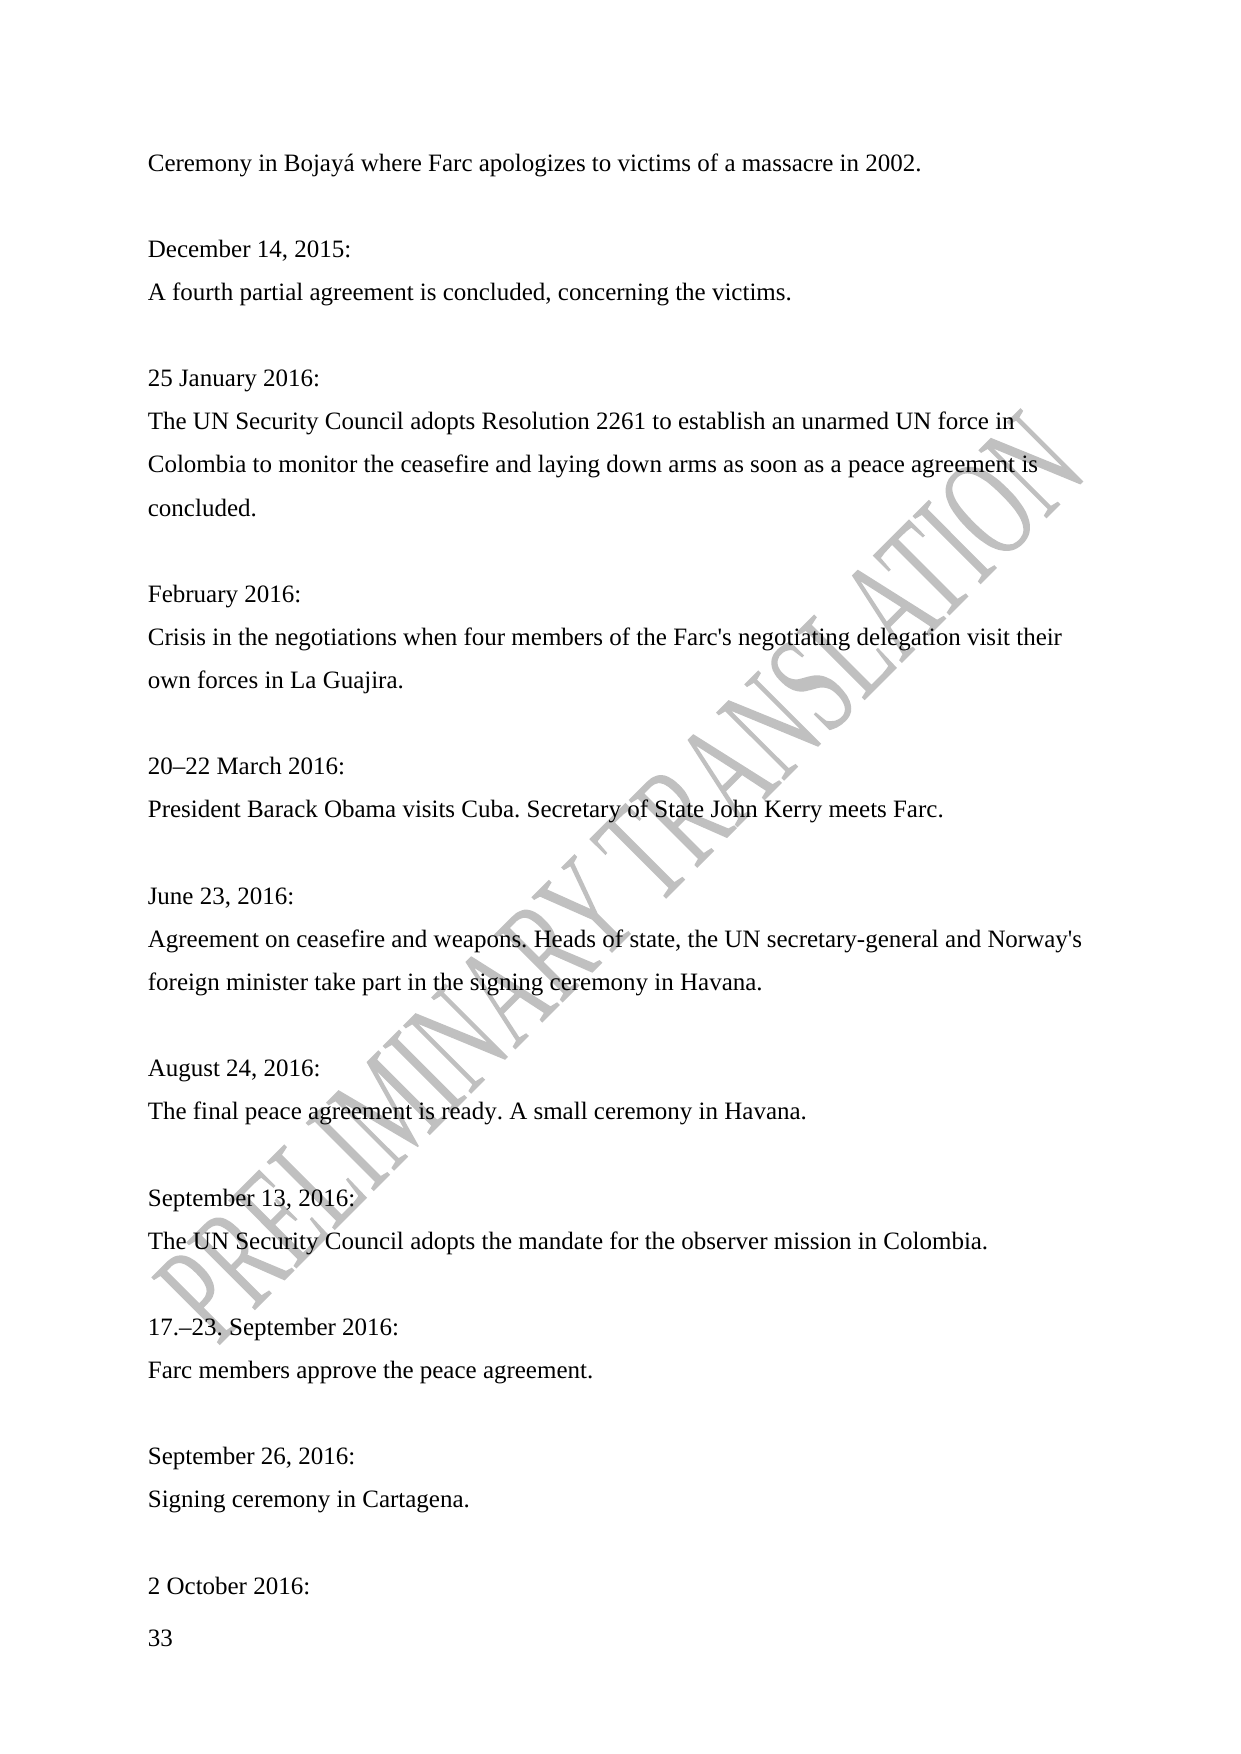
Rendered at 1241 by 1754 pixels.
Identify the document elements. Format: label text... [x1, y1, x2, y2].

text President Barack Obama visits Cuba. Secretary of State John Kerry meets Farc. [148, 794, 1093, 823]
text Agreement on ceasefire and weapons. Heads of state, the UN secretary-general and Norway's foreign minister take part in the signing ceremony in Havana. [148, 924, 1093, 996]
text 17.–23. September 2016: [148, 1312, 1093, 1341]
text Crisis in the negotiations when four members of the Farc's negotiating delegation visit their own forces in La Guajira. [148, 622, 1093, 694]
text September 13, 2016: [148, 1183, 1093, 1211]
text 20–22 March 2016: [148, 751, 1093, 780]
text June 23, 2016: [148, 881, 1093, 909]
text The UN Security Council adopts the mandate for the observer mission in Colombia. [148, 1226, 1093, 1254]
text February 2016: [148, 579, 1093, 608]
text Farc members approve the peace agreement. [148, 1355, 1093, 1384]
text 25 January 2016: [148, 363, 1093, 392]
text A fourth partial agreement is concluded, concerning the victims. [148, 277, 1093, 306]
text August 24, 2016: [148, 1053, 1093, 1082]
text September 26, 2016: [148, 1441, 1093, 1470]
text The UN Security Council adopts Resolution 2261 to establish an unarmed UN force in Colombia to monitor the ceasefire and laying down arms as soon as a peace agreement is concluded. [148, 406, 1093, 521]
text Ceremony in Bojayá where Farc apologizes to victims of a massacre in 2002. [148, 148, 1093, 176]
text December 14, 2015: [148, 234, 1093, 263]
text 2 October 2016: [148, 1571, 1093, 1599]
text Signing ceremony in Cartagena. [148, 1484, 1093, 1513]
text The final peace agreement is ready. A small ceremony in Havana. [148, 1096, 1093, 1125]
